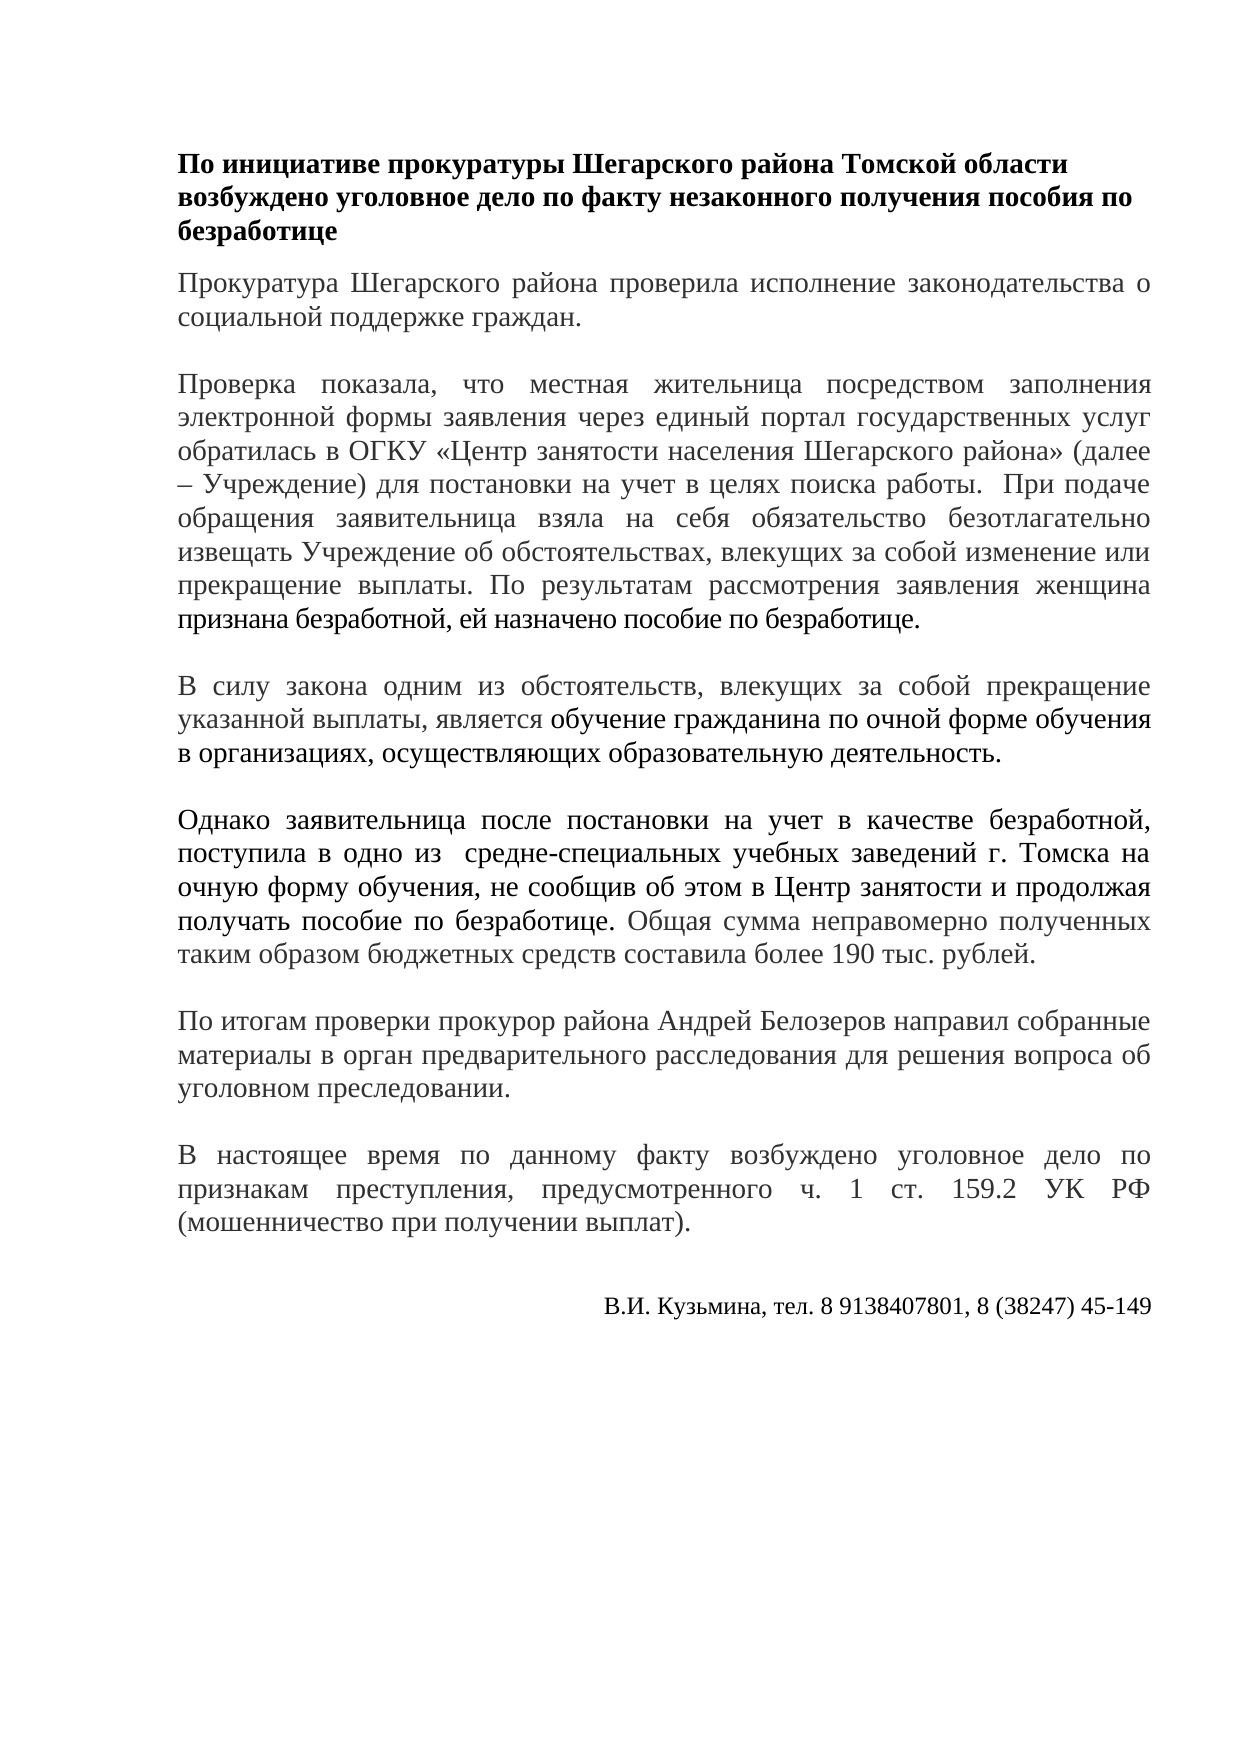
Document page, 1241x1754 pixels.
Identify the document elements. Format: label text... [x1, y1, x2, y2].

text По инициативе прокуратуры Шегарского района Томской области возбуждено уголовное дело по факту незаконного получения пособия по безработице [177, 146, 1152, 247]
text В.И. Кузьмина, тел. 8 9138407801, 8 (38247) 45-149 [177, 1291, 1152, 1319]
text По итогам проверки прокурор района Андрей Белозеров направил собранные материалы в орган предварительного расследования для решения вопроса об уголовном преследовании. [177, 1003, 1152, 1104]
text В настоящее время по данному факту возбуждено уголовное дело по признакам преступления, предусмотренного ч. 1 ст. 159.2 УК РФ (мошенничество при получении выплат). [177, 1137, 1152, 1238]
text Однако заявительница после постановки на учет в качестве безработной, поступила в одно из средне-специальных учебных заведений г. Томска на очную форму обучения, не сообщив об этом в Центр занятости и продолжая получать пособие по безработице. Общая сумма неправомерно полученных таким образом бюджетных средств составила более 190 тыс. рублей. [177, 802, 1152, 970]
text Прокуратура Шегарского района проверила исполнение законодательства о социальной поддержке граждан. [177, 265, 1152, 332]
text Проверка показала, что местная жительница посредством заполнения электронной формы заявления через единый портал государственных услуг обратилась в ОГКУ «Центр занятости населения Шегарского района» (далее – Учреждение) для постановки на учет в целях поиска работы. При подаче обращения заявительница взяла на себя обязательство безотлагательно извещать Учреждение об обстоятельствах, влекущих за собой изменение или прекращение выплаты. По результатам рассмотрения заявления женщина признана безработной, ей назначено пособие по безработице. [177, 366, 1152, 634]
text В силу закона одним из обстоятельств, влекущих за собой прекращение указанной выплаты, является обучение гражданина по очной форме обучения в организациях, осуществляющих образовательную деятельность. [177, 668, 1152, 768]
